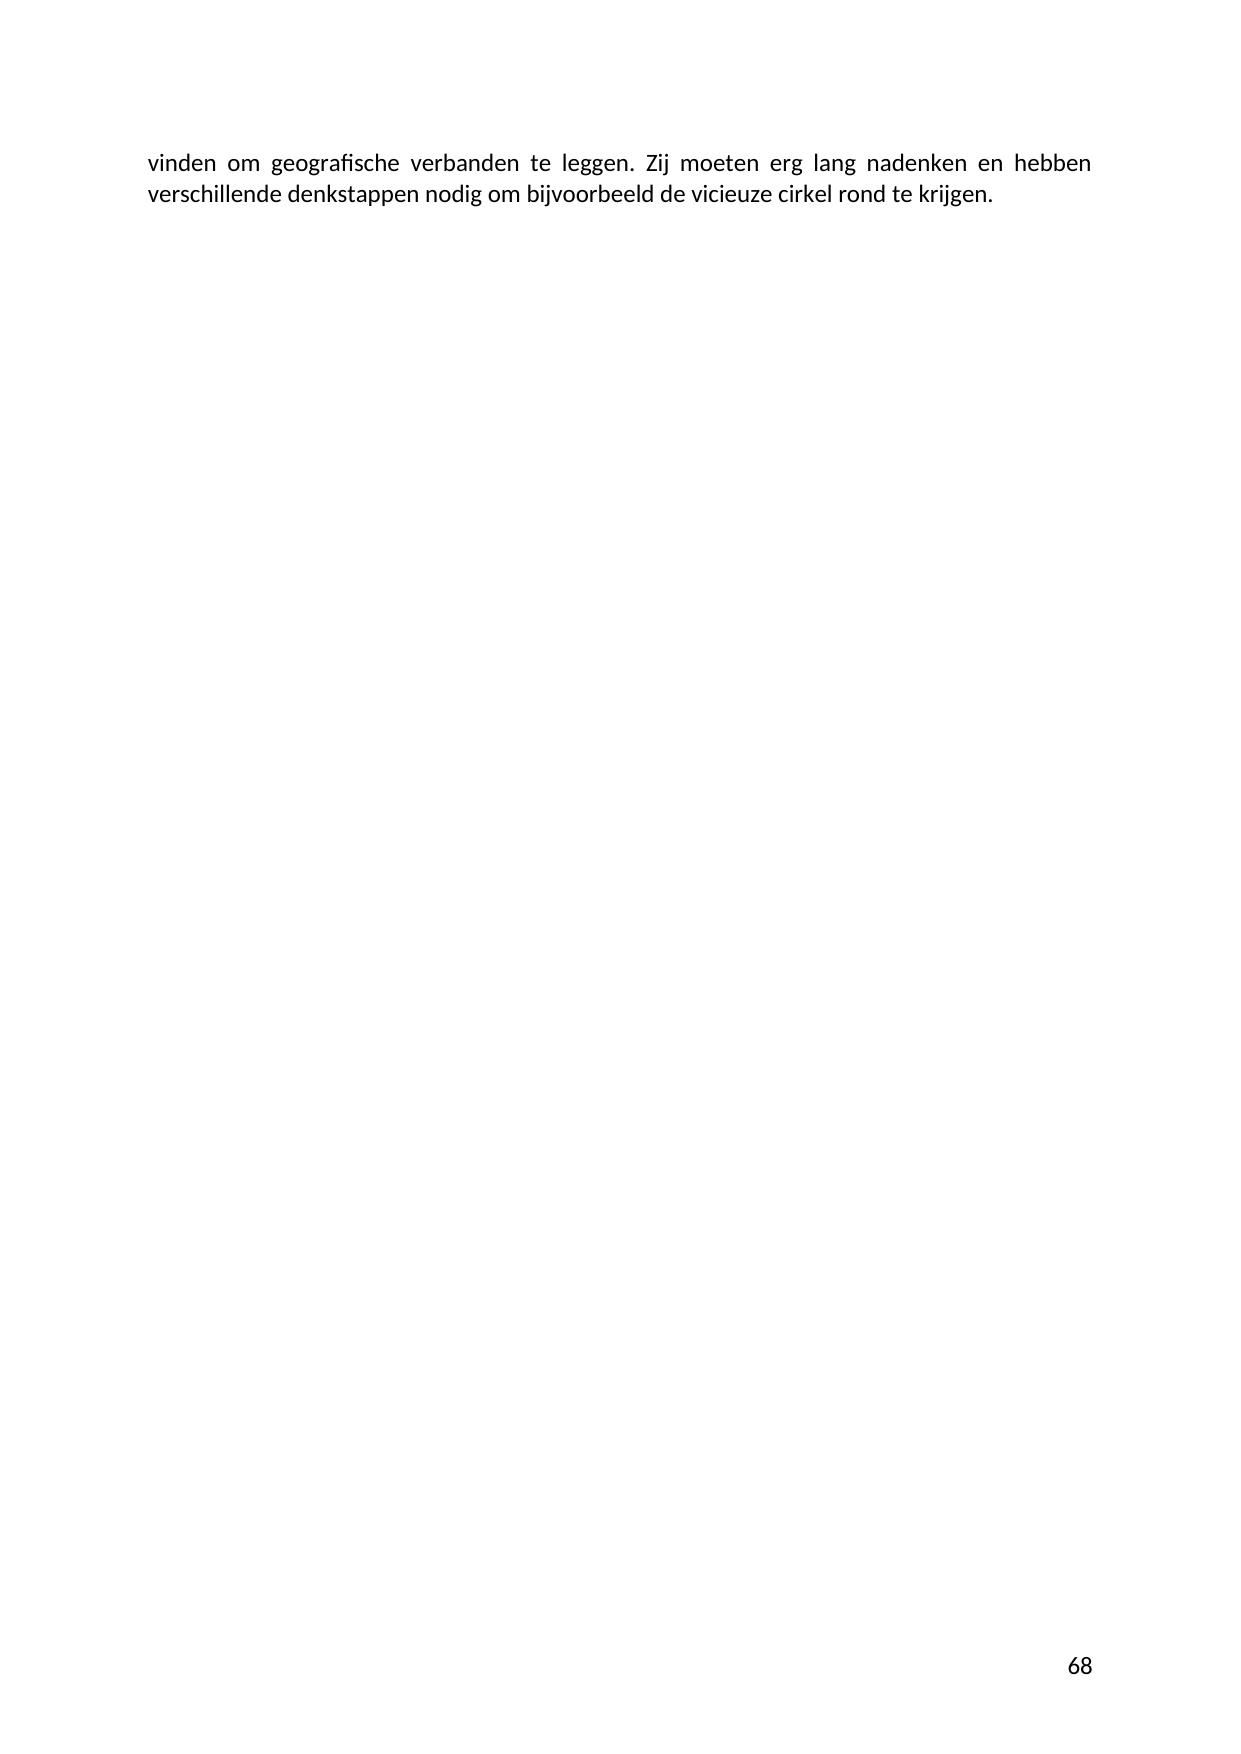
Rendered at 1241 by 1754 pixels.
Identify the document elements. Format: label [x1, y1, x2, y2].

text [148, 148, 1093, 209]
